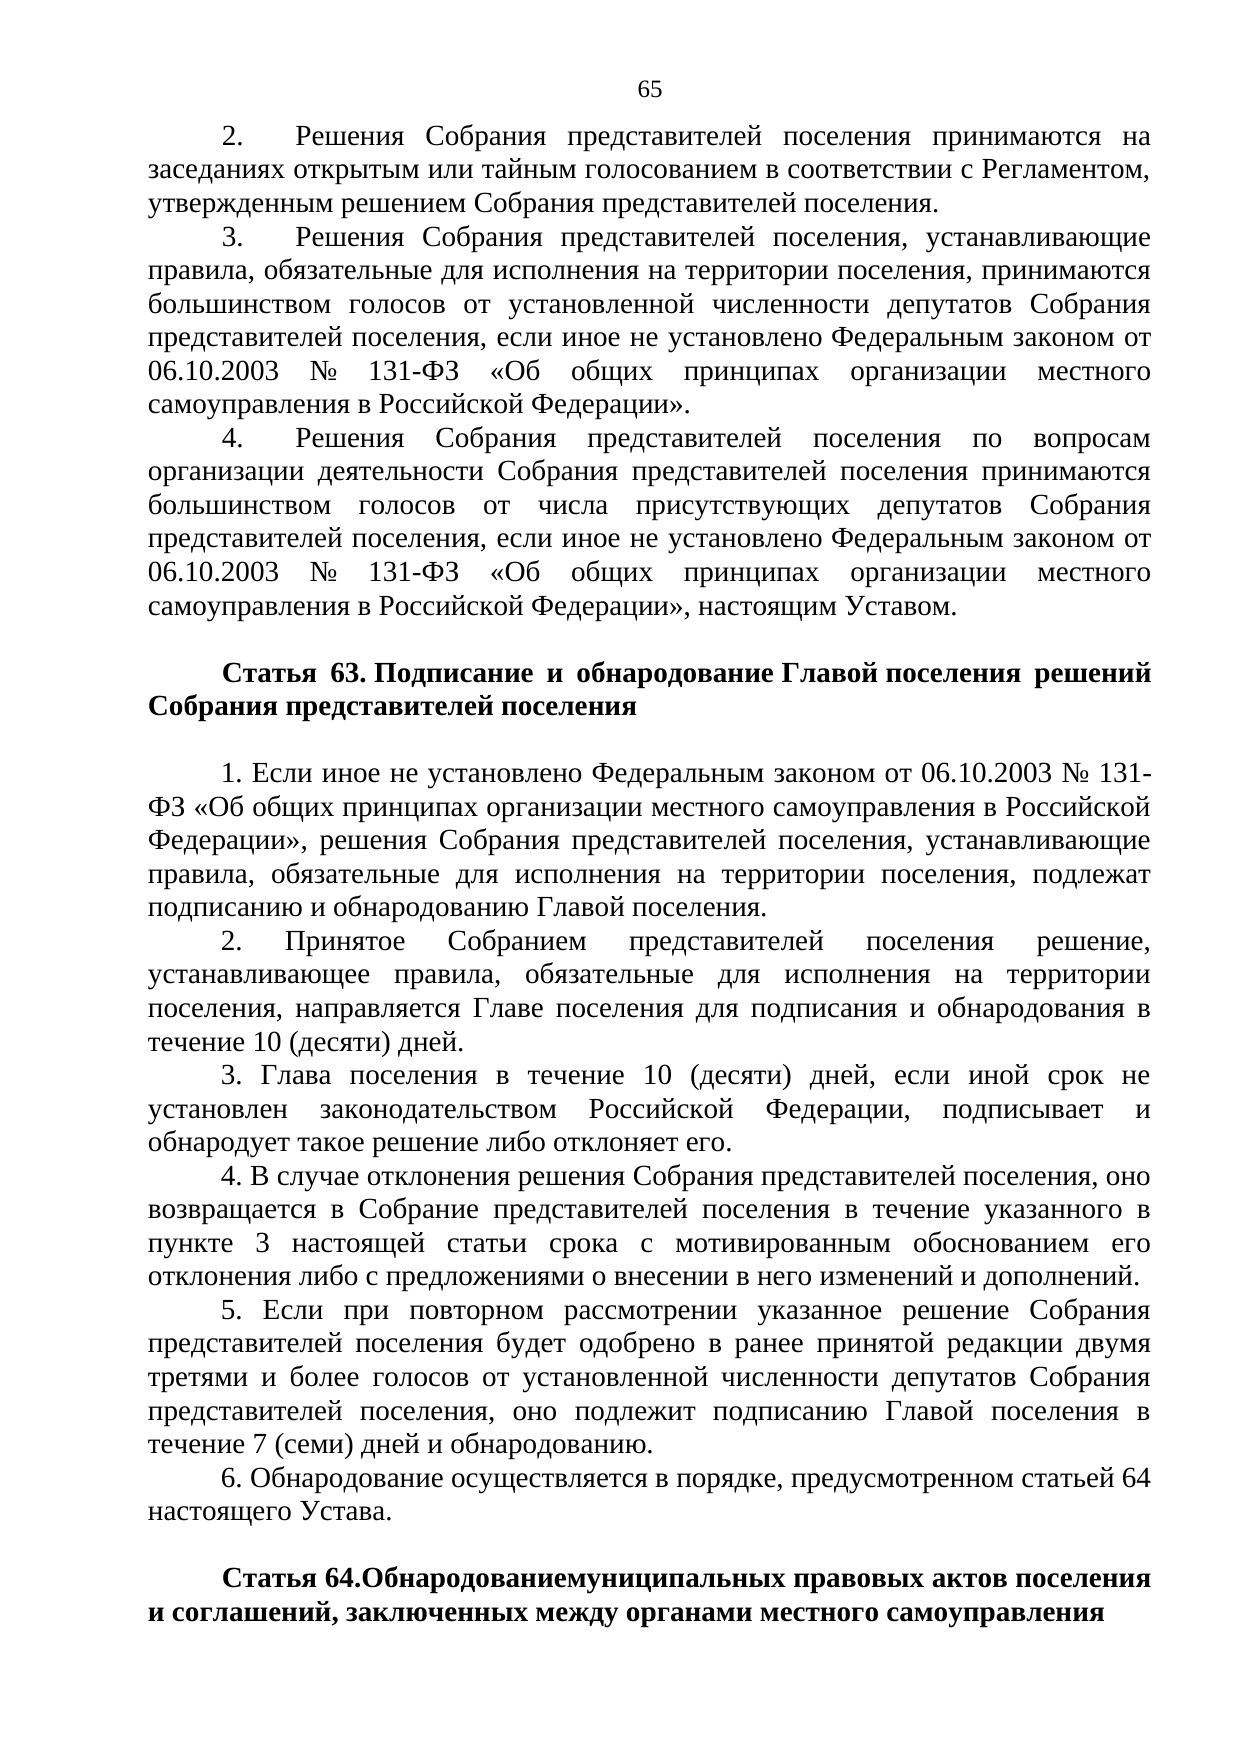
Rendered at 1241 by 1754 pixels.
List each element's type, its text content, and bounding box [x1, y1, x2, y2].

list Решения Собрания представителей поселения по вопросам организации деятельности Собрания представителей поселения принимаются большинством голосов от числа присутствующих депутатов Собрания представителей поселения, если иное не установлено Федеральным законом от 06.10.2003 № 131-ФЗ «Об общих принципах организации местного самоуправления в Российской Федерации», настоящим Уставом. [148, 420, 1152, 621]
list Решения Собрания представителей поселения, устанавливающие правила, обязательные для исполнения на территории поселения, принимаются большинством голосов от установленной численности депутатов Собрания представителей поселения, если иное не установлено Федеральным законом от 06.10.2003 № 131-ФЗ «Об общих принципах организации местного самоуправления в Российской Федерации». [148, 219, 1152, 420]
text 5. Если при повторном рассмотрении указанное решение Собрания представителей поселения будет одобрено в ранее принятой редакции двумя третями и более голосов от установленной численности депутатов Собрания представителей поселения, оно подлежит подписанию Главой поселения в течение 7 (семи) дней и обнародованию. [148, 1292, 1152, 1460]
text 3. Глава поселения в течение 10 (десяти) дней, если иной срок не установлен законодательством Российской Федерации, подписывает и обнародует такое решение либо отклоняет его. [148, 1057, 1152, 1158]
text 2. Принятое Собранием представителей поселения решение, устанавливающее правила, обязательные для исполнения на территории поселения, направляется Главе поселения для подписания и обнародования в течение 10 (десяти) дней. [148, 923, 1152, 1057]
text 1. Если иное не установлено Федеральным законом от 06.10.2003 № 131-ФЗ «Об общих принципах организации местного самоуправления в Российской Федерации», решения Собрания представителей поселения, устанавливающие правила, обязательные для исполнения на территории поселения, подлежат подписанию и обнародованию Главой поселения. [148, 755, 1152, 923]
text Статья 63. Подписание и обнародование Главой поселения решений Собрания представителей поселения [148, 655, 1152, 722]
text Статья 64.Обнародованиемуниципальных правовых актов поселения и соглашений, заключенных между органами местного самоуправления [148, 1560, 1152, 1627]
text 6. Обнародование осуществляется в порядке, предусмотренном статьей 64 настоящего Устава. [148, 1460, 1152, 1527]
text 4. В случае отклонения решения Собрания представителей поселения, оно возвращается в Собрание представителей поселения в течение указанного в пункте 3 настоящей статьи срока с мотивированным обоснованием его отклонения либо с предложениями о внесении в него изменений и дополнений. [148, 1158, 1152, 1292]
list Решения Собрания представителей поселения принимаются на заседаниях открытым или тайным голосованием в соответствии с Регламентом, утвержденным решением Собрания представителей поселения. [148, 118, 1152, 219]
